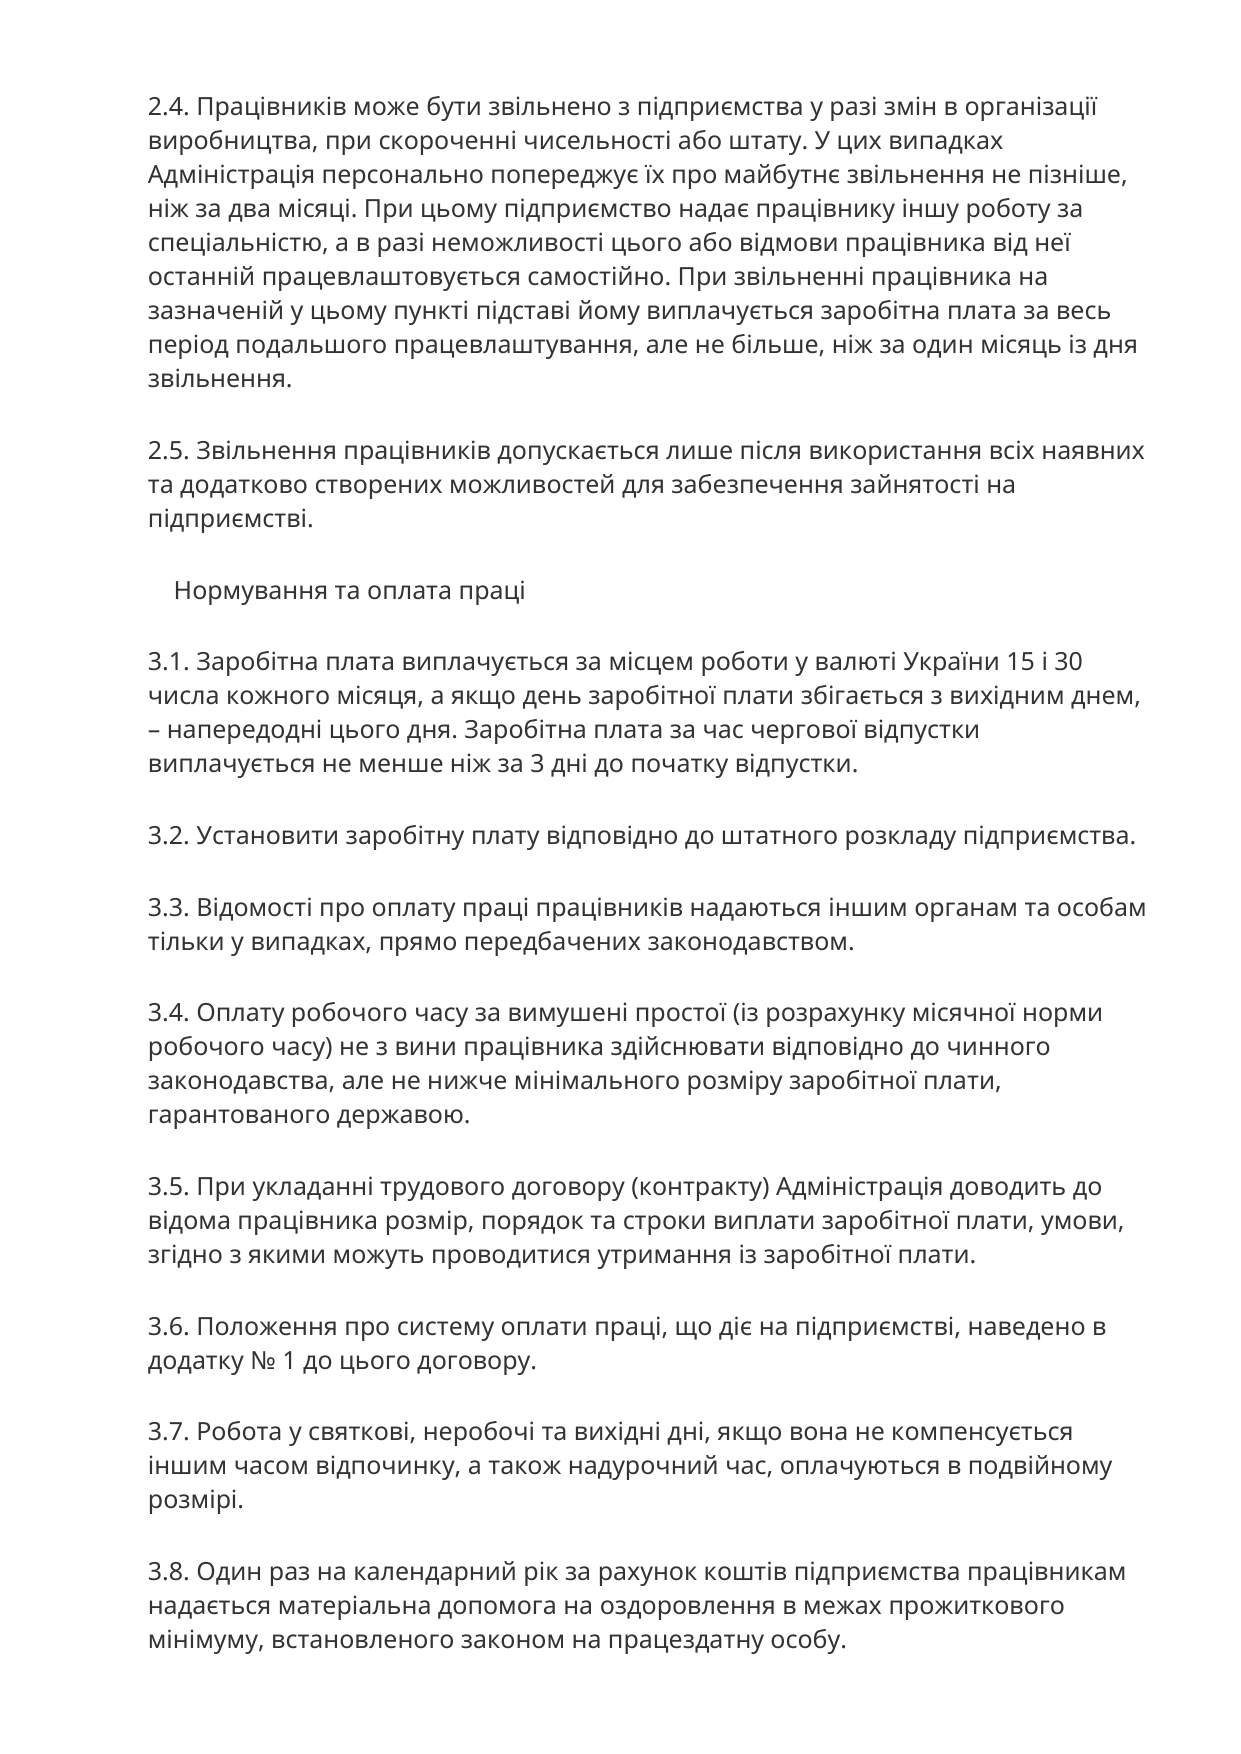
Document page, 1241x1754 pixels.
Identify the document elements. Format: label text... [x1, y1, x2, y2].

text 3.2. Установити заробітну плату відповідно до штатного розкладу підприємства. [148, 818, 1152, 852]
text 3.8. Один раз на календарний рік за рахунок коштів підприємства працівникам надається матеріальна допомога на оздоровлення в межах прожиткового мінімуму, встановленого законом на працездатну особу. [148, 1553, 1152, 1656]
text Нормування та оплата праці [148, 572, 1152, 606]
text 3.3. Відомості про оплату праці працівників надаються іншим органам та особам тільки у випадках, прямо передбачених законодавством. [148, 889, 1152, 957]
text 3.5. При укладанні трудового договору (контракту) Адміністрація доводить до відома працівника розмір, порядок та строки виплати заробітної плати, умови, згідно з якими можуть проводитися утримання із заробітної плати. [148, 1168, 1152, 1271]
text 3.1. Заробітна плата виплачується за місцем роботи у валюті України 15 і 30 числа кожного місяця, а якщо день заробітної плати збігається з вихідним днем, – напередодні цього дня. Заробітна плата за час чергової відпустки виплачується не менше ніж за 3 дні до початку відпустки. [148, 644, 1152, 780]
text 3.4. Оплату робочого часу за вимушені простої (із розрахунку місячної норми робочого часу) не з вини працівника здійснювати відповідно до чинного законодавства, але не нижче мінімального розміру заробітної плати, гарантованого державою. [148, 995, 1152, 1131]
text 3.7. Робота у святкові, неробочі та вихідні дні, якщо вона не компенсується іншим часом відпочинку, а також надурочний час, оплачуються в подвійному розмірі. [148, 1414, 1152, 1516]
text 2.5. Звільнення працівників допускається лише після використання всіх наявних та додатково створених можливостей для забезпечення зайнятості на підприємстві. [148, 433, 1152, 535]
text 3.6. Положення про систему оплати праці, що діє на підприємстві, наведено в додатку № 1 до цього договору. [148, 1308, 1152, 1376]
text 2.4. Працівників може бути звільнено з підприємства у разі змін в організації виробництва, при скороченні чисельності або штату. У цих випадках Адміністрація персонально попереджує їх про майбутнє звільнення не пізніше, ніж за два місяці. При цьому підприємство надає працівнику іншу роботу за спеціальністю, а в разі неможливості цього або відмови працівника від неї останній працевлаштовується самостійно. При звільненні працівника на зазначеній у цьому пункті підставі йому виплачується заробітна плата за весь період подальшого працевлаштування, але не більше, ніж за один місяць із дня звільнення. [148, 88, 1152, 395]
